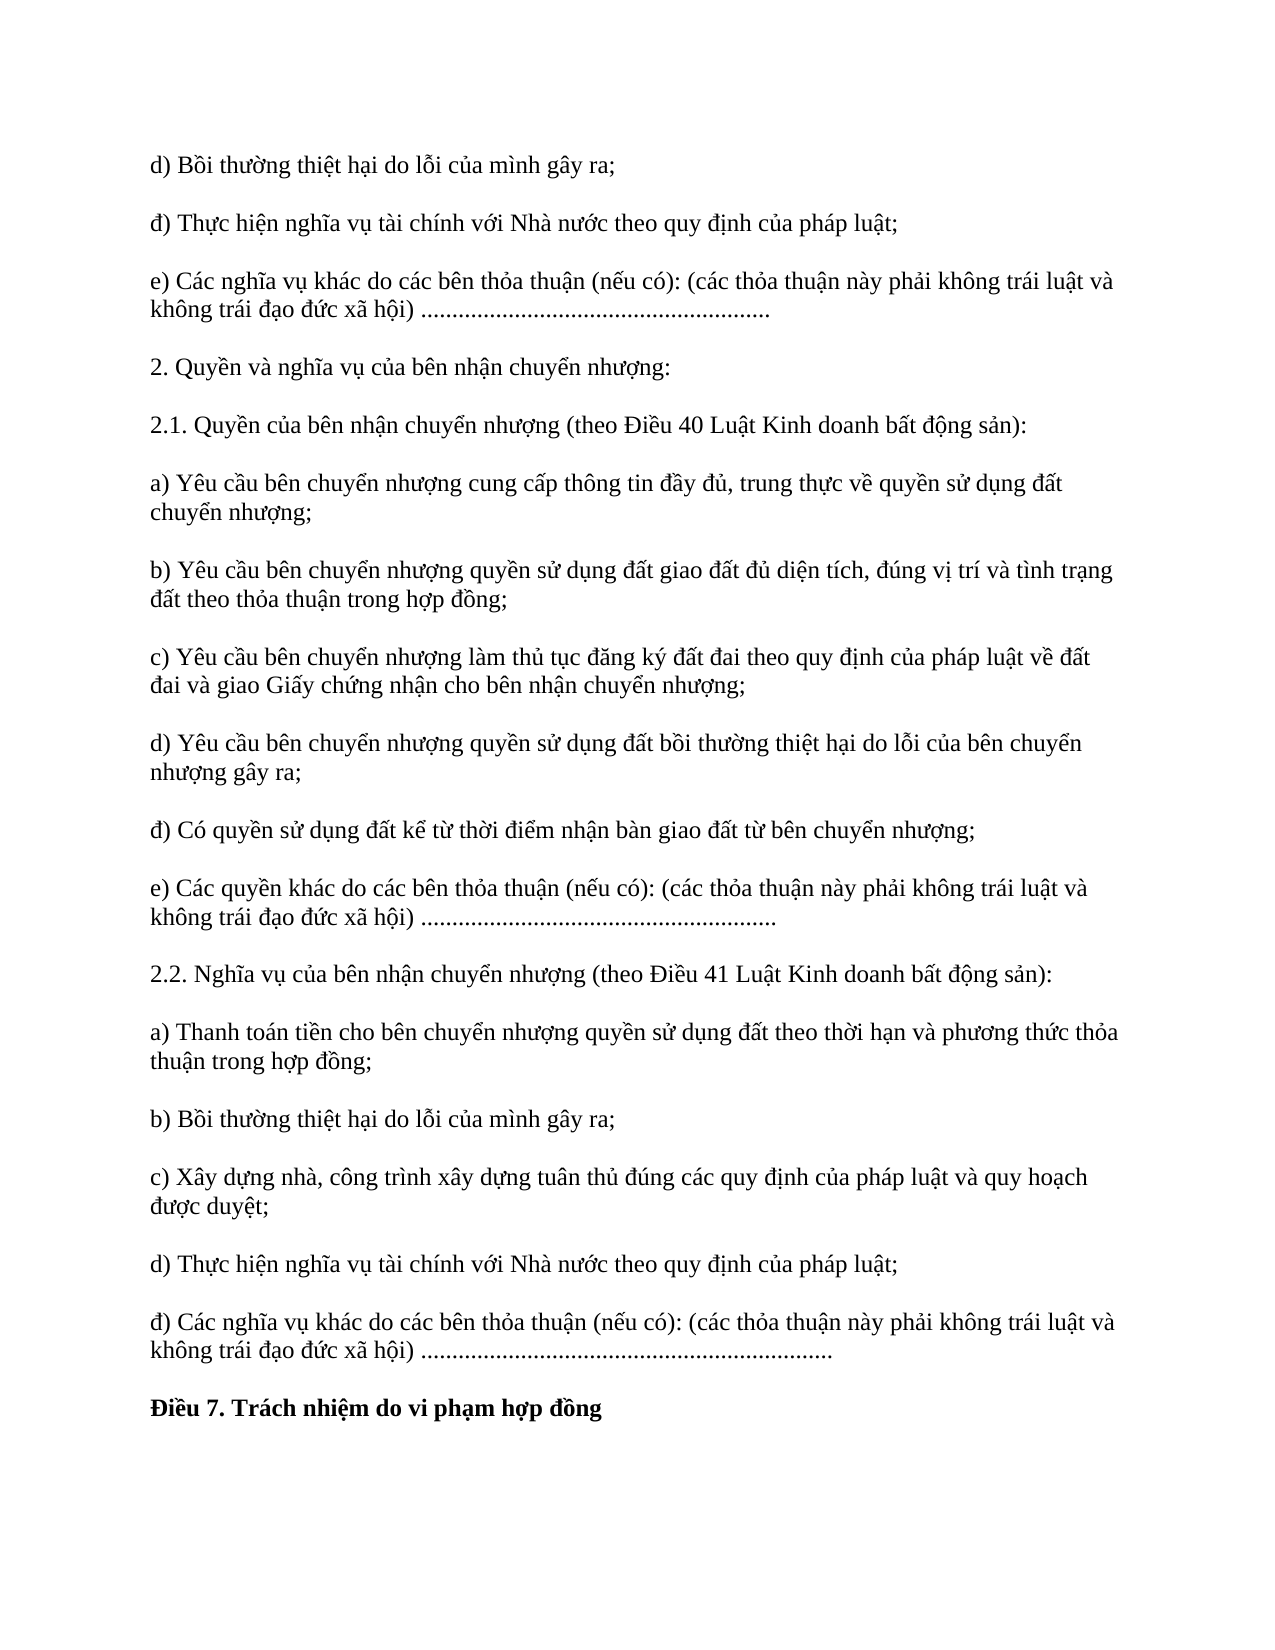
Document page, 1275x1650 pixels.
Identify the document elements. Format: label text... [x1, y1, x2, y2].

text 2.1. Quyền của bên nhận chuyển nhượng (theo Điều 40 Luật Kinh doanh bất động sản): [150, 410, 1125, 439]
text d) Yêu cầu bên chuyển nhượng quyền sử dụng đất bồi thường thiệt hại do lỗi của bên chuyển nhượng gây ra; [150, 728, 1125, 786]
text a) Thanh toán tiền cho bên chuyển nhượng quyền sử dụng đất theo thời hạn và phương thức thỏa thuận trong hợp đồng; [150, 1017, 1125, 1075]
text đ) Có quyền sử dụng đất kể từ thời điểm nhận bàn giao đất từ bên chuyển nhượng; [150, 815, 1125, 844]
text b) Bồi thường thiệt hại do lỗi của mình gây ra; [150, 1104, 1125, 1133]
text 2.2. Nghĩa vụ của bên nhận chuyển nhượng (theo Điều 41 Luật Kinh doanh bất động sản): [150, 959, 1125, 988]
text e) Các quyền khác do các bên thỏa thuận (nếu có): (các thỏa thuận này phải không trái luật và không trái đạo đức xã hội) ......................................................... [150, 873, 1125, 930]
text d) Bồi thường thiệt hại do lỗi của mình gây ra; [150, 150, 1125, 179]
text đ) Các nghĩa vụ khác do các bên thỏa thuận (nếu có): (các thỏa thuận này phải không trái luật và không trái đạo đức xã hội) .................................................................. [150, 1307, 1125, 1364]
text đ) Thực hiện nghĩa vụ tài chính với Nhà nước theo quy định của pháp luật; [150, 208, 1125, 237]
text Điều 7. Trách nhiệm do vi phạm hợp đồng [150, 1393, 1125, 1422]
text a) Yêu cầu bên chuyển nhượng cung cấp thông tin đầy đủ, trung thực về quyền sử dụng đất chuyển nhượng; [150, 468, 1125, 526]
text c) Xây dựng nhà, công trình xây dựng tuân thủ đúng các quy định của pháp luật và quy hoạch được duyệt; [150, 1162, 1125, 1219]
text d) Thực hiện nghĩa vụ tài chính với Nhà nước theo quy định của pháp luật; [150, 1249, 1125, 1277]
text b) Yêu cầu bên chuyển nhượng quyền sử dụng đất giao đất đủ diện tích, đúng vị trí và tình trạng đất theo thỏa thuận trong hợp đồng; [150, 555, 1125, 612]
text 2. Quyền và nghĩa vụ của bên nhận chuyển nhượng: [150, 352, 1125, 381]
text c) Yêu cầu bên chuyển nhượng làm thủ tục đăng ký đất đai theo quy định của pháp luật về đất đai và giao Giấy chứng nhận cho bên nhận chuyển nhượng; [150, 642, 1125, 699]
text e) Các nghĩa vụ khác do các bên thỏa thuận (nếu có): (các thỏa thuận này phải không trái luật và không trái đạo đức xã hội) ........................................................ [150, 266, 1125, 323]
